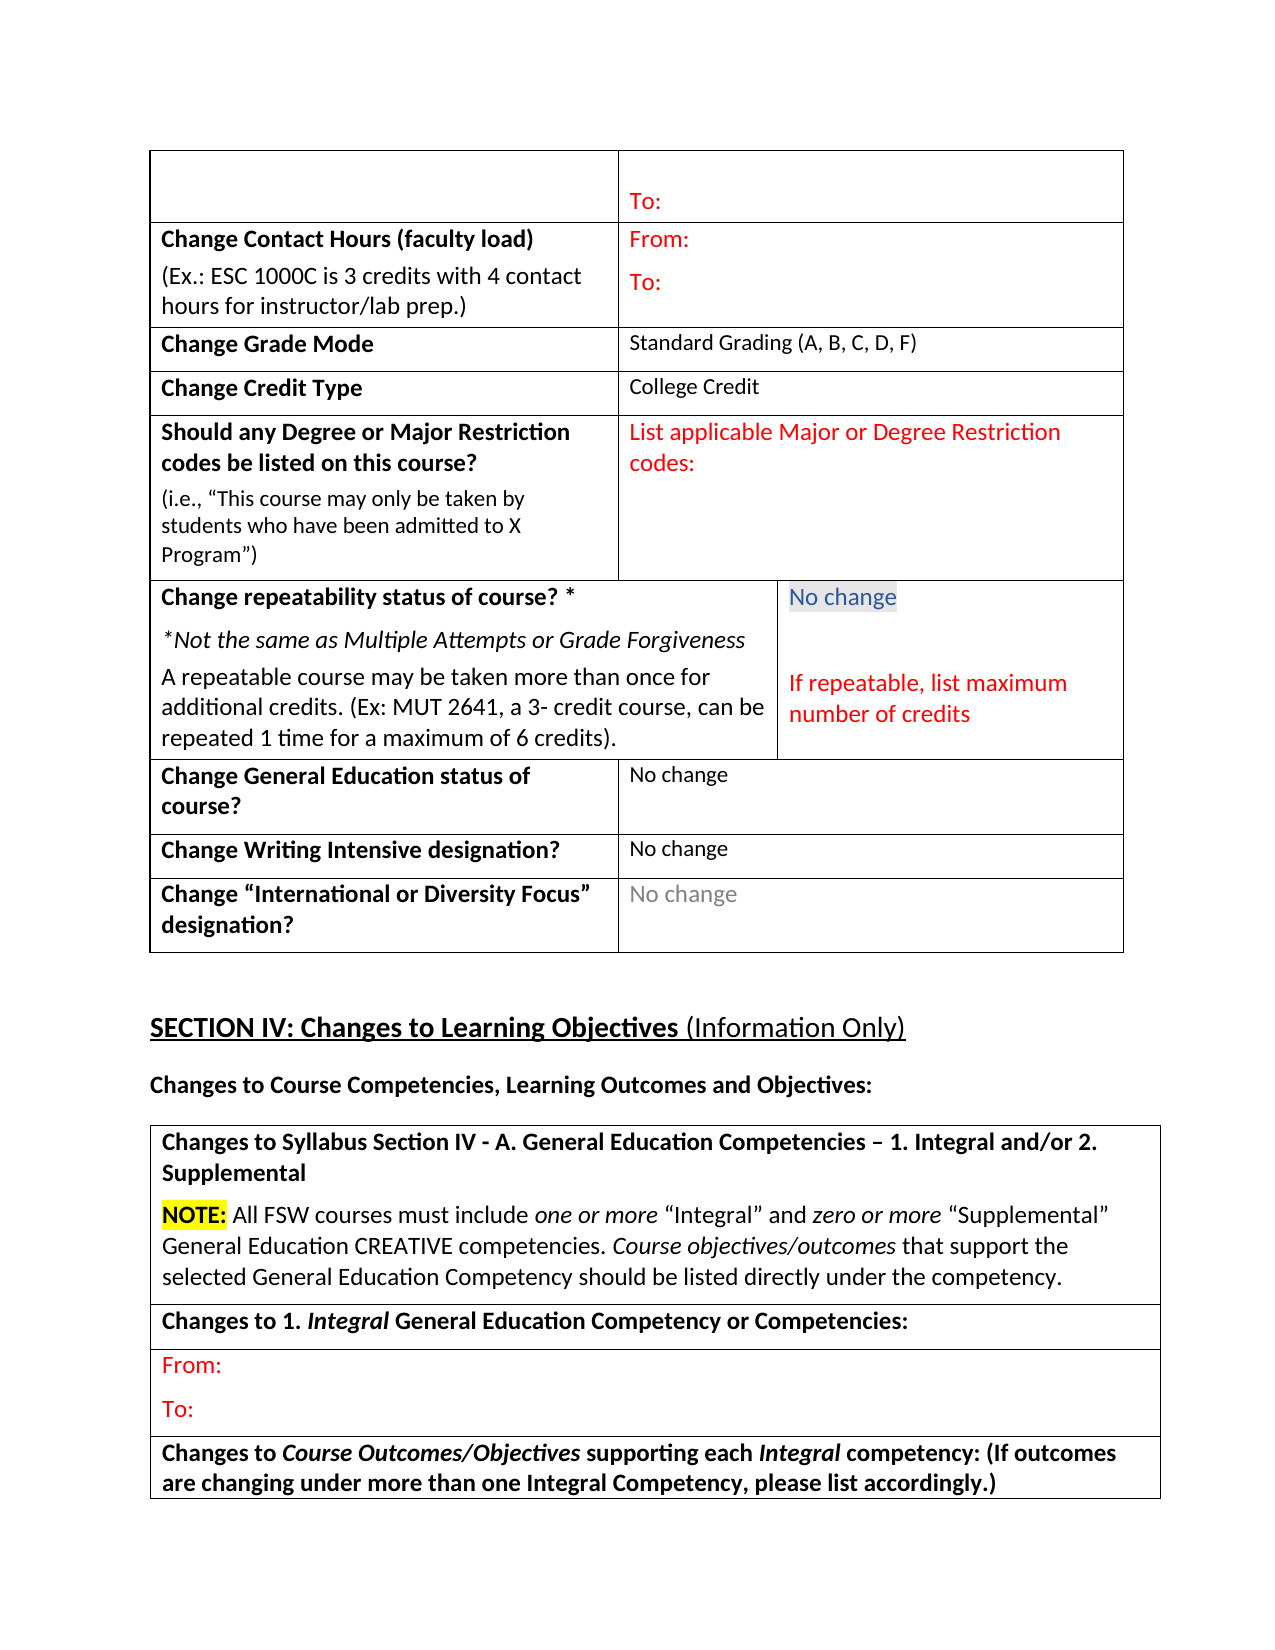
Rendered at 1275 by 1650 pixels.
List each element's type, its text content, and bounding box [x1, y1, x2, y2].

table_cell Change Writing Intensive designation? [151, 835, 618, 877]
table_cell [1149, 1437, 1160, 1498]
table_header Changes to Syllabus Section IV - A. General Education Competencies – 1. Integral and/or 2. Supplemental NOTE: All FSW courses must include one or more “Integral” and zero or more “Supplemental” General Education CREATIVE competencies. Course objectives/outcomes that support the selected General Education Competency should be listed directly under the competency. [151, 1126, 1160, 1304]
table_cell Change Credit Type [151, 372, 618, 415]
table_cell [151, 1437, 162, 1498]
table_cell Changes to 1. Integral General Education Competency or Competencies: [151, 1305, 1160, 1349]
table_cell Change General Education status of course? [151, 760, 618, 833]
table_cell If repeatable, list maximum number of credits [778, 581, 1123, 759]
text SECTION IV: Changes to Learning Objectives (Information Only) [150, 1009, 1125, 1044]
table_cell From: To: [151, 1350, 1160, 1436]
table_cell List applicable Major or Degree Restriction codes: [619, 416, 1123, 580]
table_cell From: To: [619, 223, 1123, 327]
table_cell From: To: [619, 151, 1123, 222]
table_cell Change Contact Hours (faculty load) (Ex.: ESC 1000C is 3 credits with 4 contact hours for instructor/lab prep.) [151, 223, 618, 327]
table_cell Should any Degree or Major Restriction codes be listed on this course? (i.e., “This course may only be taken by students who have been admitted to X Program”) [151, 416, 618, 580]
table_cell Change repeatability status of course? * *Not the same as Multiple Attempts or Grade Forgiveness A repeatable course may be taken more than once for additional credits. (Ex: MUT 2641, a 3- credit course, can be repeated 1 time for a maximum of 6 credits). [151, 581, 777, 759]
table_cell Change “International or Diversity Focus” designation? [151, 879, 618, 952]
table_cell [619, 879, 1123, 952]
text Changes to Course Competencies, Learning Outcomes and Objectives: [150, 1069, 1125, 1100]
table_cell Change Grade Mode [151, 328, 618, 371]
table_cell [151, 151, 618, 222]
